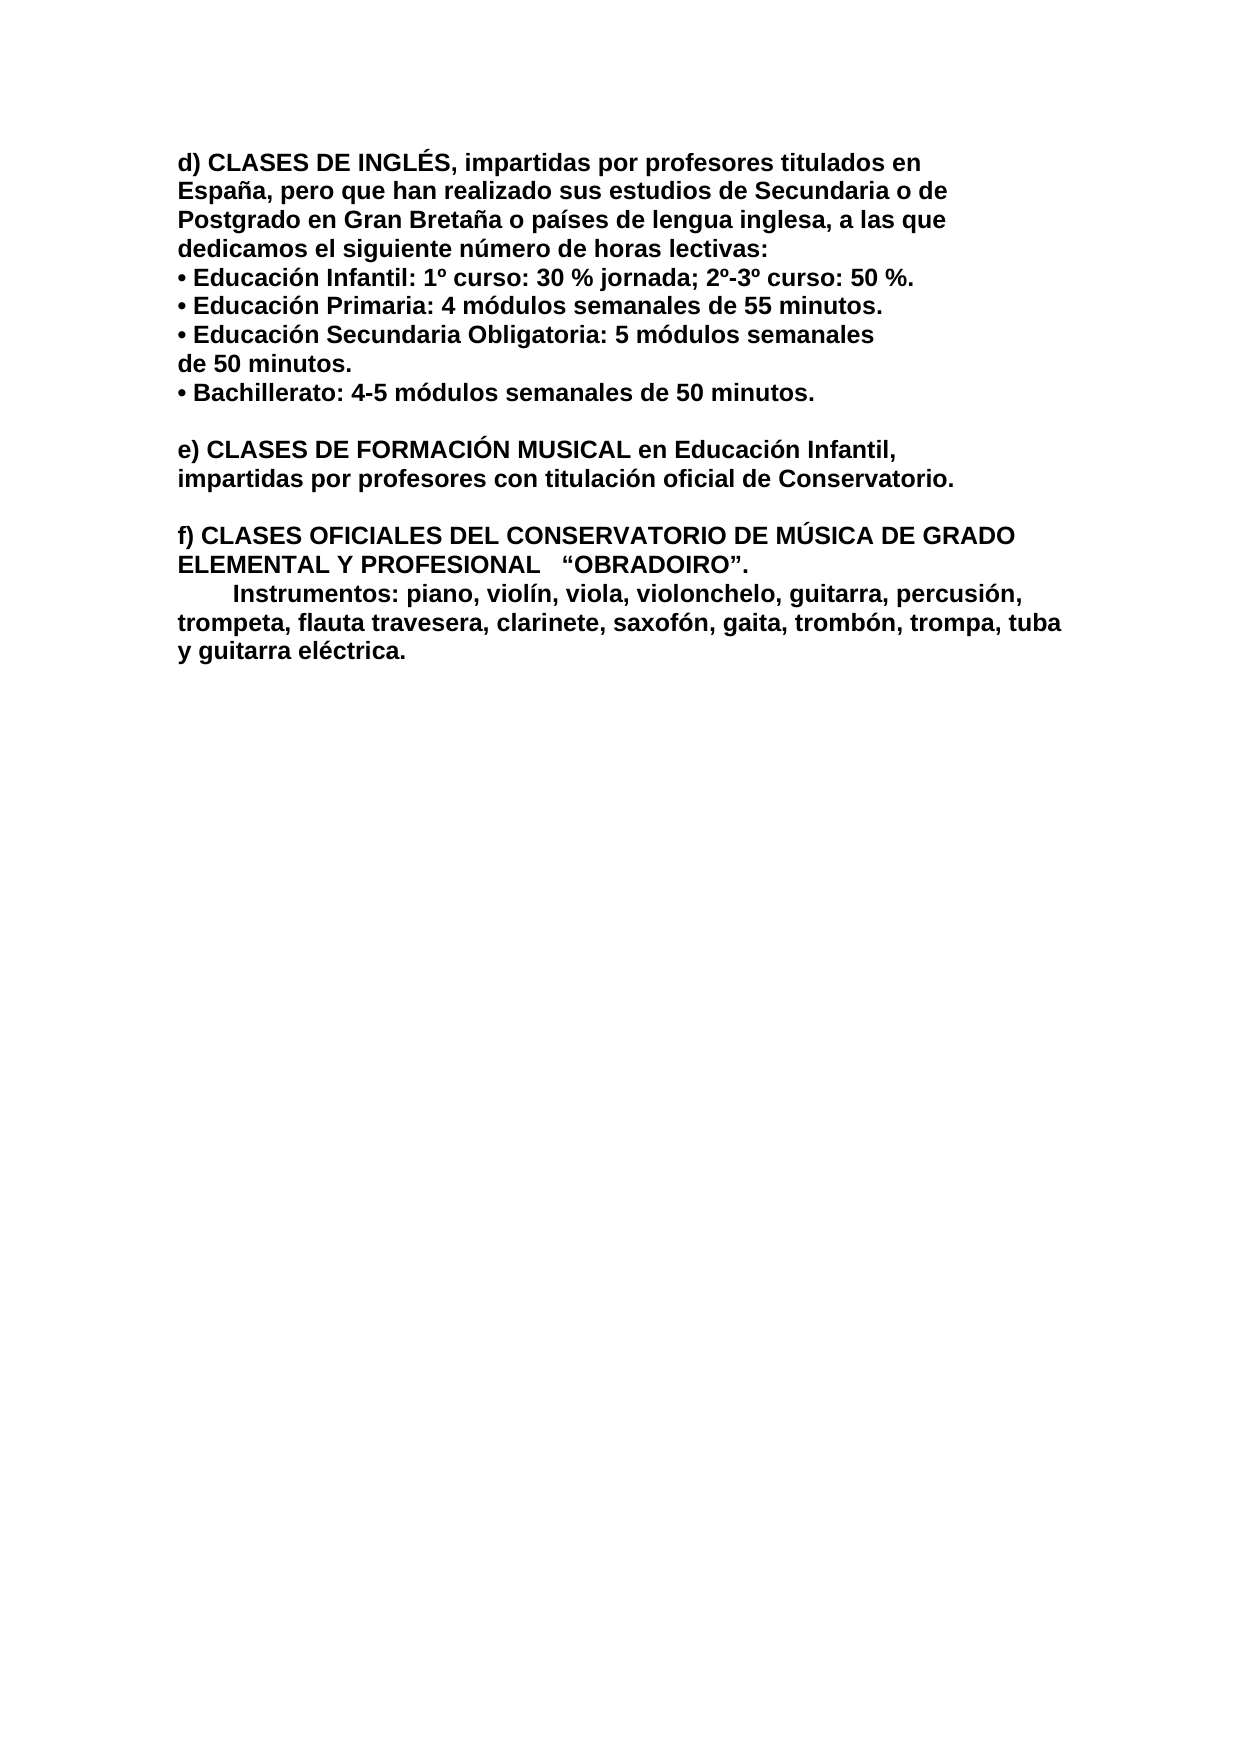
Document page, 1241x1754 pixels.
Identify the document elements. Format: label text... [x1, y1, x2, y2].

text impartidas por profesores con titulación oficial de Conservatorio. [177, 464, 1063, 493]
text España, pero que han realizado sus estudios de Secundaria o de Postgrado en Gran Bretaña o países de lengua inglesa, a las que dedicamos el siguiente número de horas lectivas: [177, 176, 1063, 263]
text d) CLASES DE INGLÉS, impartidas por profesores titulados en [177, 148, 1063, 176]
text • Educación Infantil: 1º curso: 30 % jornada; 2º-3º curso: 50 %. [177, 263, 1063, 291]
text de 50 minutos. [177, 349, 1063, 378]
text e) CLASES DE FORMACIÓN MUSICAL en Educación Infantil, [177, 435, 1063, 464]
text Instrumentos: piano, violín, viola, violonchelo, guitarra, percusión, trompeta, flauta travesera, clarinete, saxofón, gaita, trombón, trompa, tuba y guitarra eléctrica. [177, 579, 1063, 665]
text • Bachillerato: 4-5 módulos semanales de 50 minutos. [177, 378, 1063, 406]
text • Educación Primaria: 4 módulos semanales de 55 minutos. [177, 291, 1063, 320]
text • Educación Secundaria Obligatoria: 5 módulos semanales [177, 320, 1063, 349]
text f) CLASES OFICIALES DEL CONSERVATORIO DE MÚSICA DE GRADO ELEMENTAL Y PROFESIONAL “OBRADOIRO”. [177, 521, 1063, 579]
